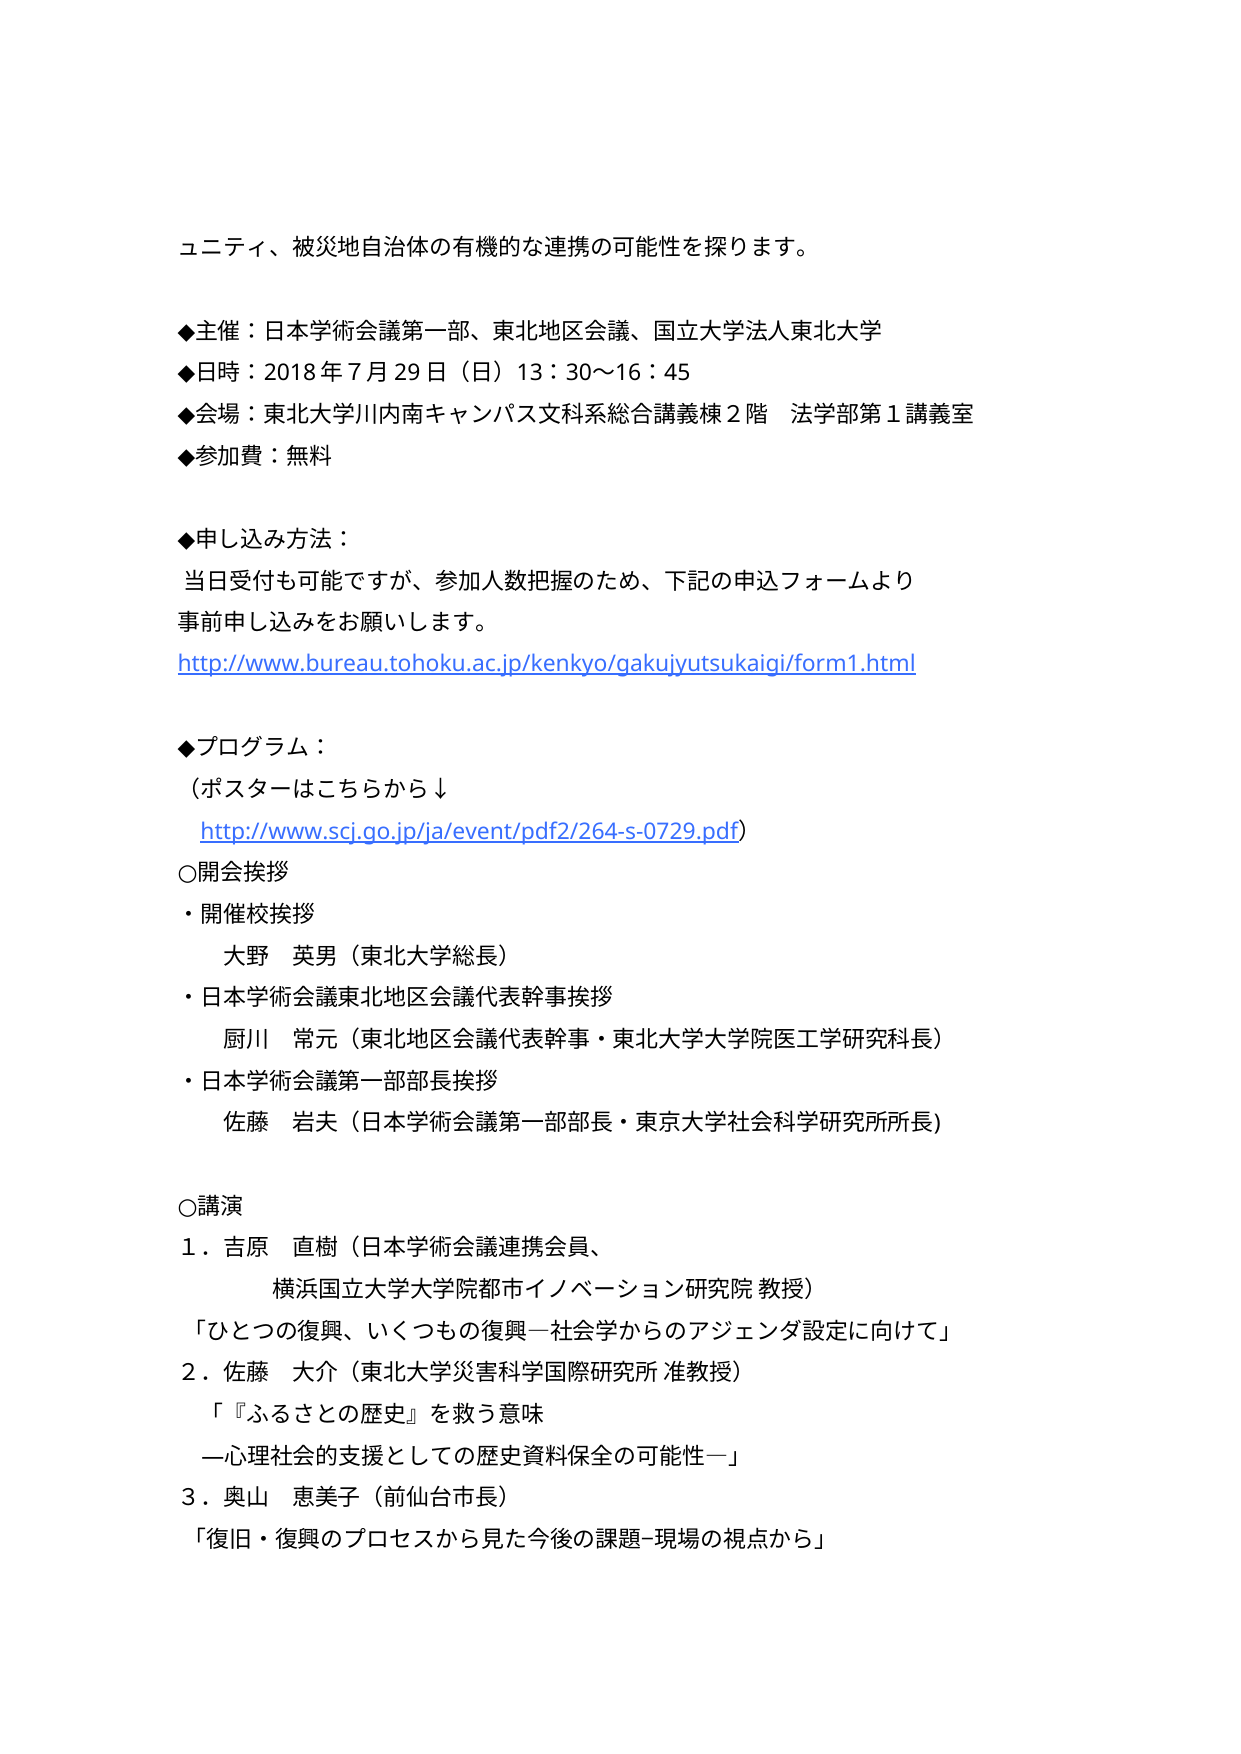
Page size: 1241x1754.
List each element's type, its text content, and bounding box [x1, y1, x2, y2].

text ・開催校挨拶 [177, 892, 1063, 933]
text ◆プログラム： [177, 725, 1063, 767]
text 横浜国立大学大学院都市イノベーション研究院 教授） [177, 1267, 1063, 1308]
text ２．佐藤 大介（東北大学災害科学国際研究所 准教授） [177, 1350, 1063, 1392]
text —心理社会的支援としての歴史資料保全の可能性—」 [177, 1433, 1063, 1475]
text ◆主催：日本学術会議第一部、東北地区会議、国立大学法人東北大学 [177, 308, 1063, 350]
text 「ひとつの復興、いくつもの復興—社会学からのアジェンダ設定に向けて」 [177, 1308, 1063, 1350]
text 佐藤 岩夫（日本学術会議第一部部長・東京大学社会科学研究所所長) [177, 1100, 1063, 1142]
text ◆参加費：無料 [177, 433, 1063, 475]
text ○開会挨拶 [177, 850, 1063, 892]
text １．吉原 直樹（日本学術会議連携会員、 [177, 1225, 1063, 1267]
text 「復旧・復興のプロセスから見た今後の課題−現場の視点から」 [177, 1517, 1063, 1558]
text 当日受付も可能ですが、参加人数把握のため、下記の申込フォームより [177, 558, 1063, 600]
text http://www.scj.go.jp/ja/event/pdf2/264-s-0729.pdf） [177, 808, 1063, 850]
text ・日本学術会議東北地区会議代表幹事挨拶 [177, 975, 1063, 1017]
text 事前申し込みをお願いします。 [177, 600, 1063, 642]
text 「『ふるさとの歴史』を救う意味 [177, 1392, 1063, 1433]
text ・日本学術会議第一部部長挨拶 [177, 1058, 1063, 1100]
text ○講演 [177, 1183, 1063, 1225]
text ◆日時：2018年７月29日（日）13：30〜16：45 [177, 350, 1063, 392]
text 厨川 常元（東北地区会議代表幹事・東北大学大学院医工学研究科長） [177, 1017, 1063, 1058]
text ３．奥山 恵美子（前仙台市長） [177, 1475, 1063, 1517]
text ◆申し込み方法： [177, 517, 1063, 558]
text ュニティ、被災地自治体の有機的な連携の可能性を探ります。 [177, 225, 1063, 267]
text 大野 英男（東北大学総長） [177, 933, 1063, 975]
text （ポスターはこちらから↓ [177, 767, 1063, 808]
text http://www.bureau.tohoku.ac.jp/kenkyo/gakujyutsukaigi/form1.html [177, 642, 1063, 683]
text ◆会場：東北大学川内南キャンパス文科系総合講義棟２階 法学部第１講義室 [177, 392, 1063, 433]
